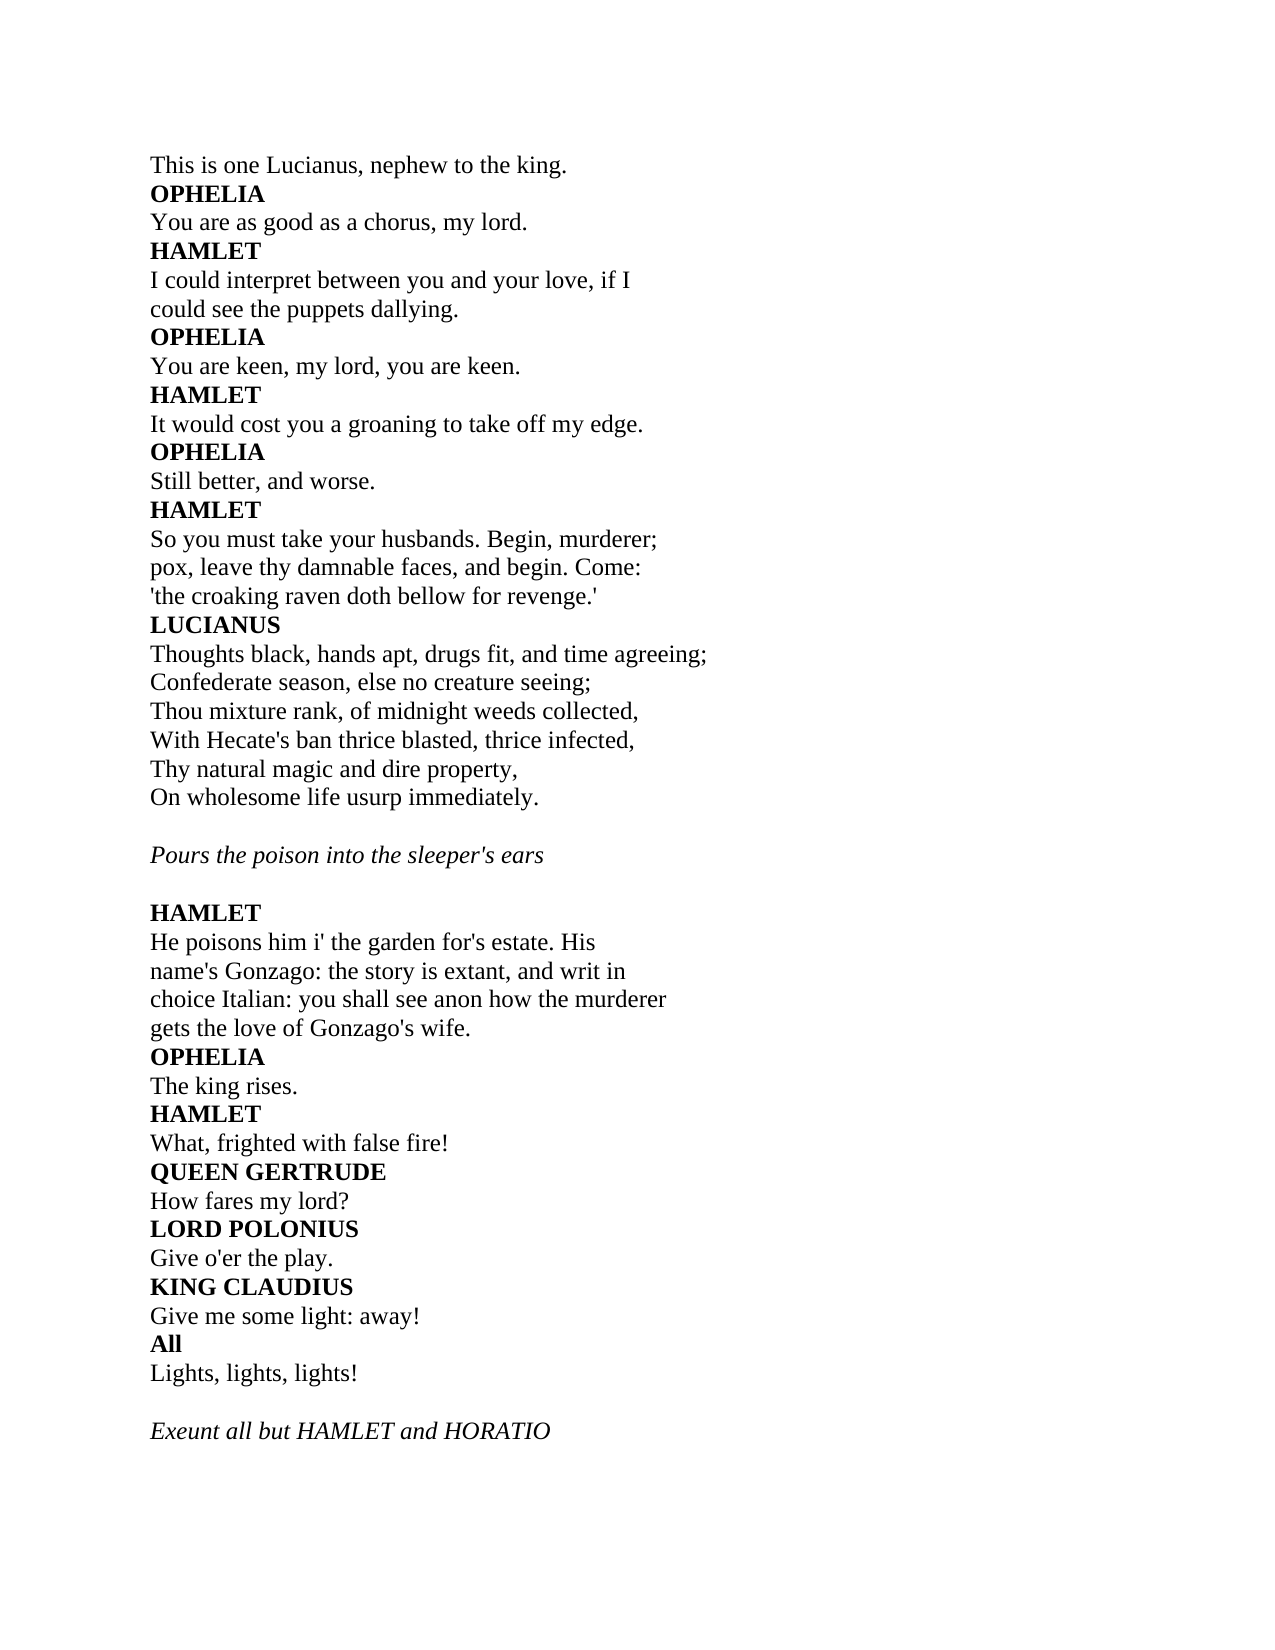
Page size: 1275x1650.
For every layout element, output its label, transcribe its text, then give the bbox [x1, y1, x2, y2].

text He poisons him i' the garden for's estate. His name's Gonzago: the story is extant, and writ in choice Italian: you shall see anon how the murderer gets the love of Gonzago's wife. [150, 927, 1125, 1042]
text HAMLET [150, 495, 1125, 524]
text All [150, 1329, 1125, 1358]
text Lights, lights, lights! [150, 1358, 1125, 1387]
text Still better, and worse. [150, 466, 1125, 495]
text QUEEN GERTRUDE [150, 1157, 1125, 1186]
text I could interpret between you and your love, if I could see the puppets dallying. [150, 265, 1125, 322]
text This is one Lucianus, nephew to the king. [150, 150, 1125, 179]
text Pours the poison into the sleeper's ears [150, 840, 1125, 869]
text Give o'er the play. [150, 1243, 1125, 1272]
text HAMLET [150, 1099, 1125, 1128]
text OPHELIA [150, 322, 1125, 351]
text HAMLET [150, 380, 1125, 409]
text LORD POLONIUS [150, 1214, 1125, 1243]
text Give me some light: away! [150, 1301, 1125, 1329]
text KING CLAUDIUS [150, 1272, 1125, 1301]
text You are keen, my lord, you are keen. [150, 351, 1125, 380]
text OPHELIA [150, 1042, 1125, 1071]
text You are as good as a chorus, my lord. [150, 207, 1125, 236]
text HAMLET [150, 236, 1125, 265]
text The king rises. [150, 1071, 1125, 1099]
text How fares my lord? [150, 1186, 1125, 1214]
text What, frighted with false fire! [150, 1128, 1125, 1157]
text HAMLET [150, 898, 1125, 927]
text It would cost you a groaning to take off my edge. [150, 409, 1125, 437]
text OPHELIA [150, 179, 1125, 207]
text So you must take your husbands. Begin, murderer; pox, leave thy damnable faces, and begin. Come: 'the croaking raven doth bellow for revenge.' [150, 524, 1125, 610]
text Thoughts black, hands apt, drugs fit, and time agreeing; Confederate season, else no creature seeing; Thou mixture rank, of midnight weeds collected, With Hecate's ban thrice blasted, thrice infected, Thy natural magic and dire property, On wholesome life usurp immediately. [150, 639, 1125, 811]
text LUCIANUS [150, 610, 1125, 639]
text OPHELIA [150, 437, 1125, 466]
text Exeunt all but HAMLET and HORATIO [150, 1416, 1125, 1445]
